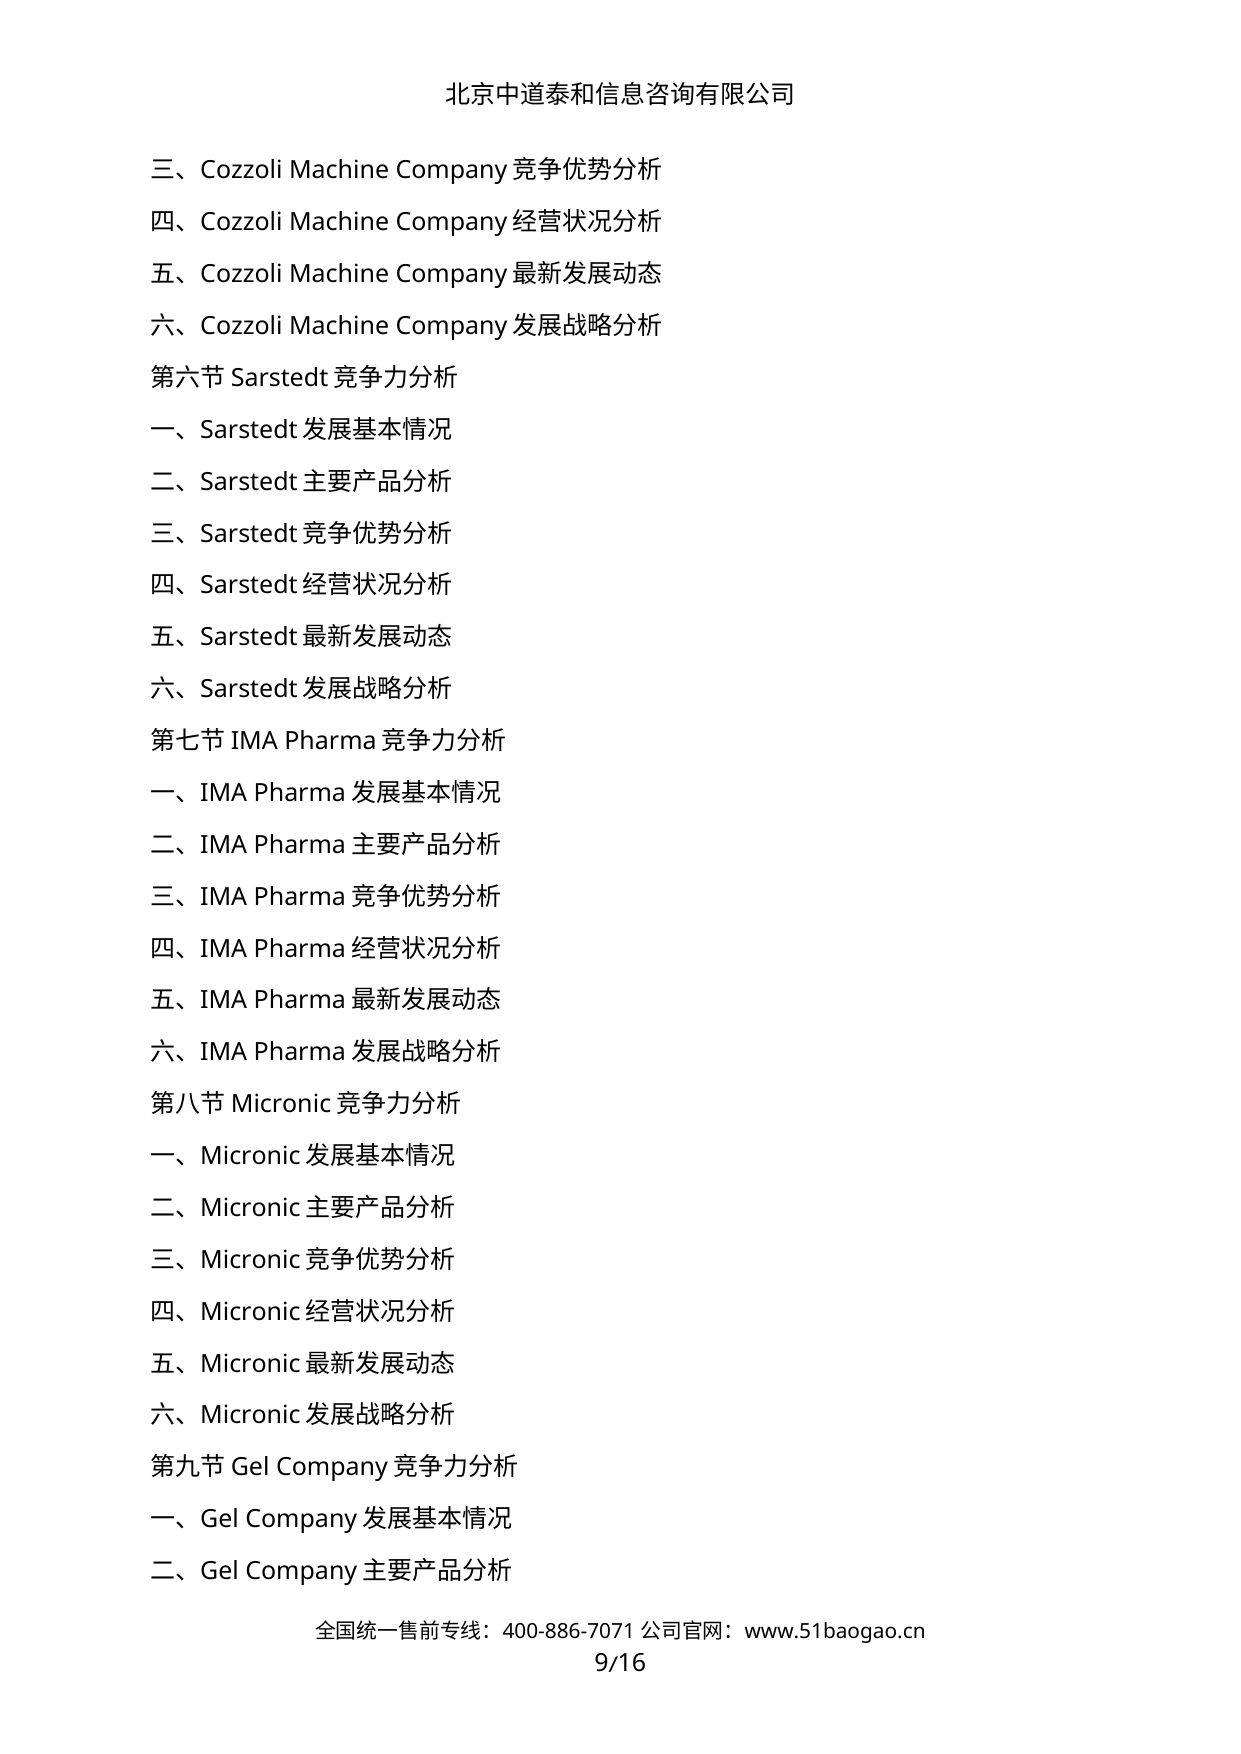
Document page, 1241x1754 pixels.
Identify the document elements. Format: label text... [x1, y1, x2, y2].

text 四、IMA Pharma经营状况分析 [150, 928, 1090, 964]
text 一、Micronic发展基本情况 [150, 1136, 1090, 1172]
text 第八节 Micronic竞争力分析 [150, 1084, 1090, 1120]
text 四、Sarstedt经营状况分析 [150, 565, 1090, 601]
text 二、IMA Pharma主要产品分析 [150, 824, 1090, 861]
text 五、Cozzoli Machine Company最新发展动态 [150, 254, 1090, 290]
text 六、Cozzoli Machine Company发展战略分析 [150, 306, 1090, 342]
text 五、IMA Pharma最新发展动态 [150, 980, 1090, 1016]
text 第六节 Sarstedt竞争力分析 [150, 357, 1090, 394]
text 三、Sarstedt竞争优势分析 [150, 513, 1090, 549]
text 六、Micronic发展战略分析 [150, 1395, 1090, 1431]
text 六、Sarstedt发展战略分析 [150, 669, 1090, 705]
text 四、Cozzoli Machine Company经营状况分析 [150, 202, 1090, 238]
text 六、IMA Pharma发展战略分析 [150, 1032, 1090, 1068]
text 二、Gel Company主要产品分析 [150, 1551, 1090, 1587]
text 二、Sarstedt主要产品分析 [150, 461, 1090, 497]
text 四、Micronic经营状况分析 [150, 1291, 1090, 1327]
text 五、Micronic最新发展动态 [150, 1343, 1090, 1379]
text 一、Gel Company发展基本情况 [150, 1499, 1090, 1535]
text 一、IMA Pharma发展基本情况 [150, 772, 1090, 809]
text 五、Sarstedt最新发展动态 [150, 617, 1090, 653]
text 二、Micronic主要产品分析 [150, 1187, 1090, 1224]
text 三、Cozzoli Machine Company竞争优势分析 [150, 150, 1090, 186]
text 第九节 Gel Company竞争力分析 [150, 1447, 1090, 1483]
text 一、Sarstedt发展基本情况 [150, 409, 1090, 446]
text 三、Micronic竞争优势分析 [150, 1239, 1090, 1276]
text 三、IMA Pharma竞争优势分析 [150, 876, 1090, 912]
text 第七节 IMA Pharma竞争力分析 [150, 721, 1090, 757]
